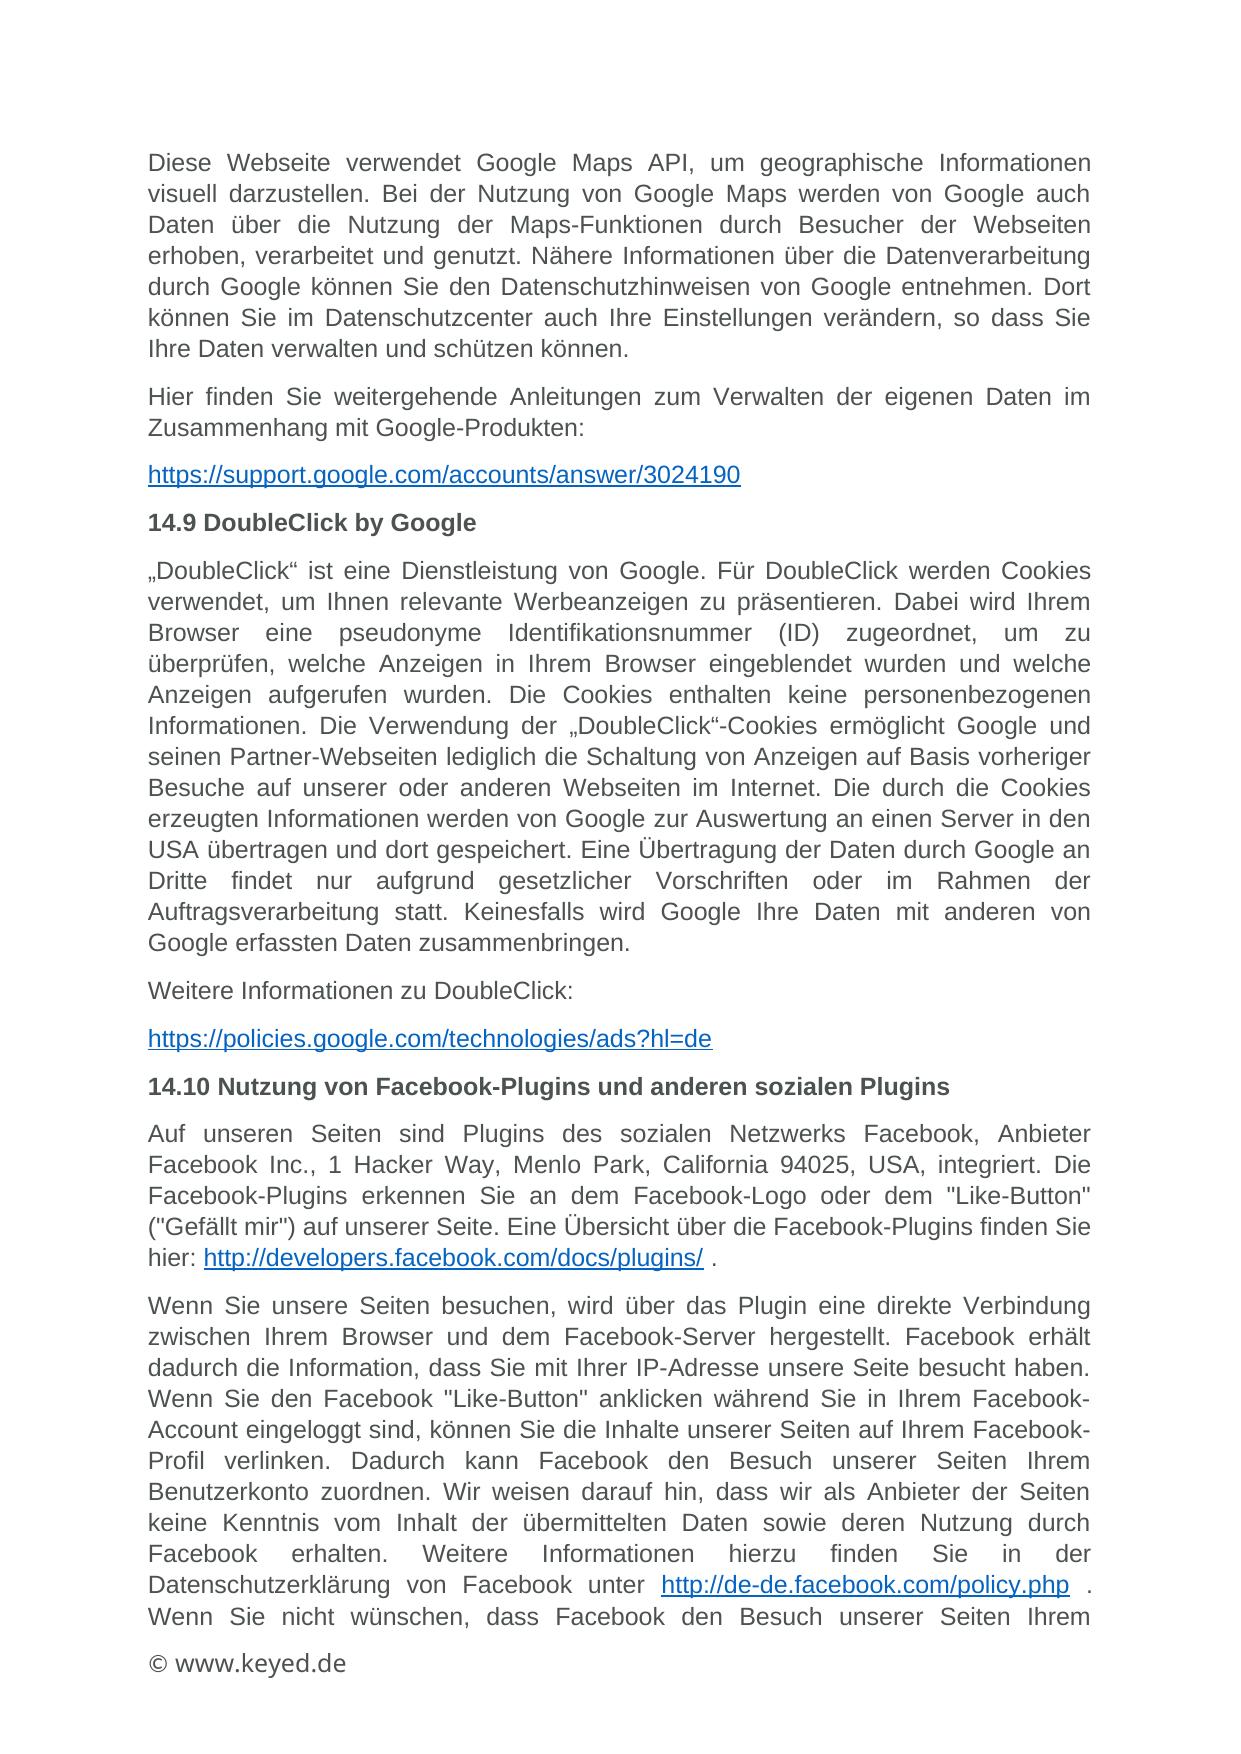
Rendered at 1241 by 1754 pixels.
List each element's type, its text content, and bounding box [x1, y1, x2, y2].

text „DoubleClick“ ist eine Dienstleistung von Google. Für DoubleClick werden Cookies verwendet, um Ihnen relevante Werbeanzeigen zu präsentieren. Dabei wird Ihrem Browser eine pseudonyme Identifikationsnummer (ID) zugeordnet, um zu überprüfen, welche Anzeigen in Ihrem Browser eingeblendet wurden und welche Anzeigen aufgerufen wurden. Die Cookies enthalten keine personenbezogenen Informationen. Die Verwendung der „DoubleClick“-Cookies ermöglicht Google und seinen Partner-Webseiten lediglich die Schaltung von Anzeigen auf Basis vorheriger Besuche auf unserer oder anderen Webseiten im Internet. Die durch die Cookies erzeugten Informationen werden von Google zur Auswertung an einen Server in den USA übertragen und dort gespeichert. Eine Übertragung der Daten durch Google an Dritte findet nur aufgrund gesetzlicher Vorschriften oder im Rahmen der Auftragsverarbeitung statt. Keinesfalls wird Google Ihre Daten mit anderen von Google erfassten Daten zusammenbringen. [148, 556, 1092, 957]
text https://policies.google.com/technologies/ads?hl=de [148, 1024, 1092, 1052]
text Hier finden Sie weitergehende Anleitungen zum Verwalten der eigenen Daten im Zusammenhang mit Google-Produkten: [148, 382, 1092, 441]
text Auf unseren Seiten sind Plugins des sozialen Netzwerks Facebook, Anbieter Facebook Inc., 1 Hacker Way, Menlo Park, California 94025, USA, integriert. Die Facebook-Plugins erkennen Sie an dem Facebook-Logo oder dem "Like-Button" ("Gefällt mir") auf unserer Seite. Eine Übersicht über die Facebook-Plugins finden Sie hier: http://developers.facebook.com/docs/plugins/ . [148, 1119, 1092, 1272]
text 14.9 DoubleClick by Google [148, 508, 1092, 537]
text 14.10 Nutzung von Facebook-Plugins und anderen sozialen Plugins [148, 1071, 1092, 1100]
text Weitere Informationen zu DoubleClick: [148, 976, 1092, 1005]
text Diese Webseite verwendet Google Maps API, um geographische Informationen visuell darzustellen. Bei der Nutzung von Google Maps werden von Google auch Daten über die Nutzung der Maps-Funktionen durch Besucher der Webseiten erhoben, verarbeitet und genutzt. Nähere Informationen über die Datenverarbeitung durch Google können Sie den Datenschutzhinweisen von Google entnehmen. Dort können Sie im Datenschutzcenter auch Ihre Einstellungen verändern, so dass Sie Ihre Daten verwalten und schützen können. [148, 148, 1092, 363]
text https://support.google.com/accounts/answer/3024190 [148, 460, 1092, 489]
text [148, 1291, 1092, 1630]
